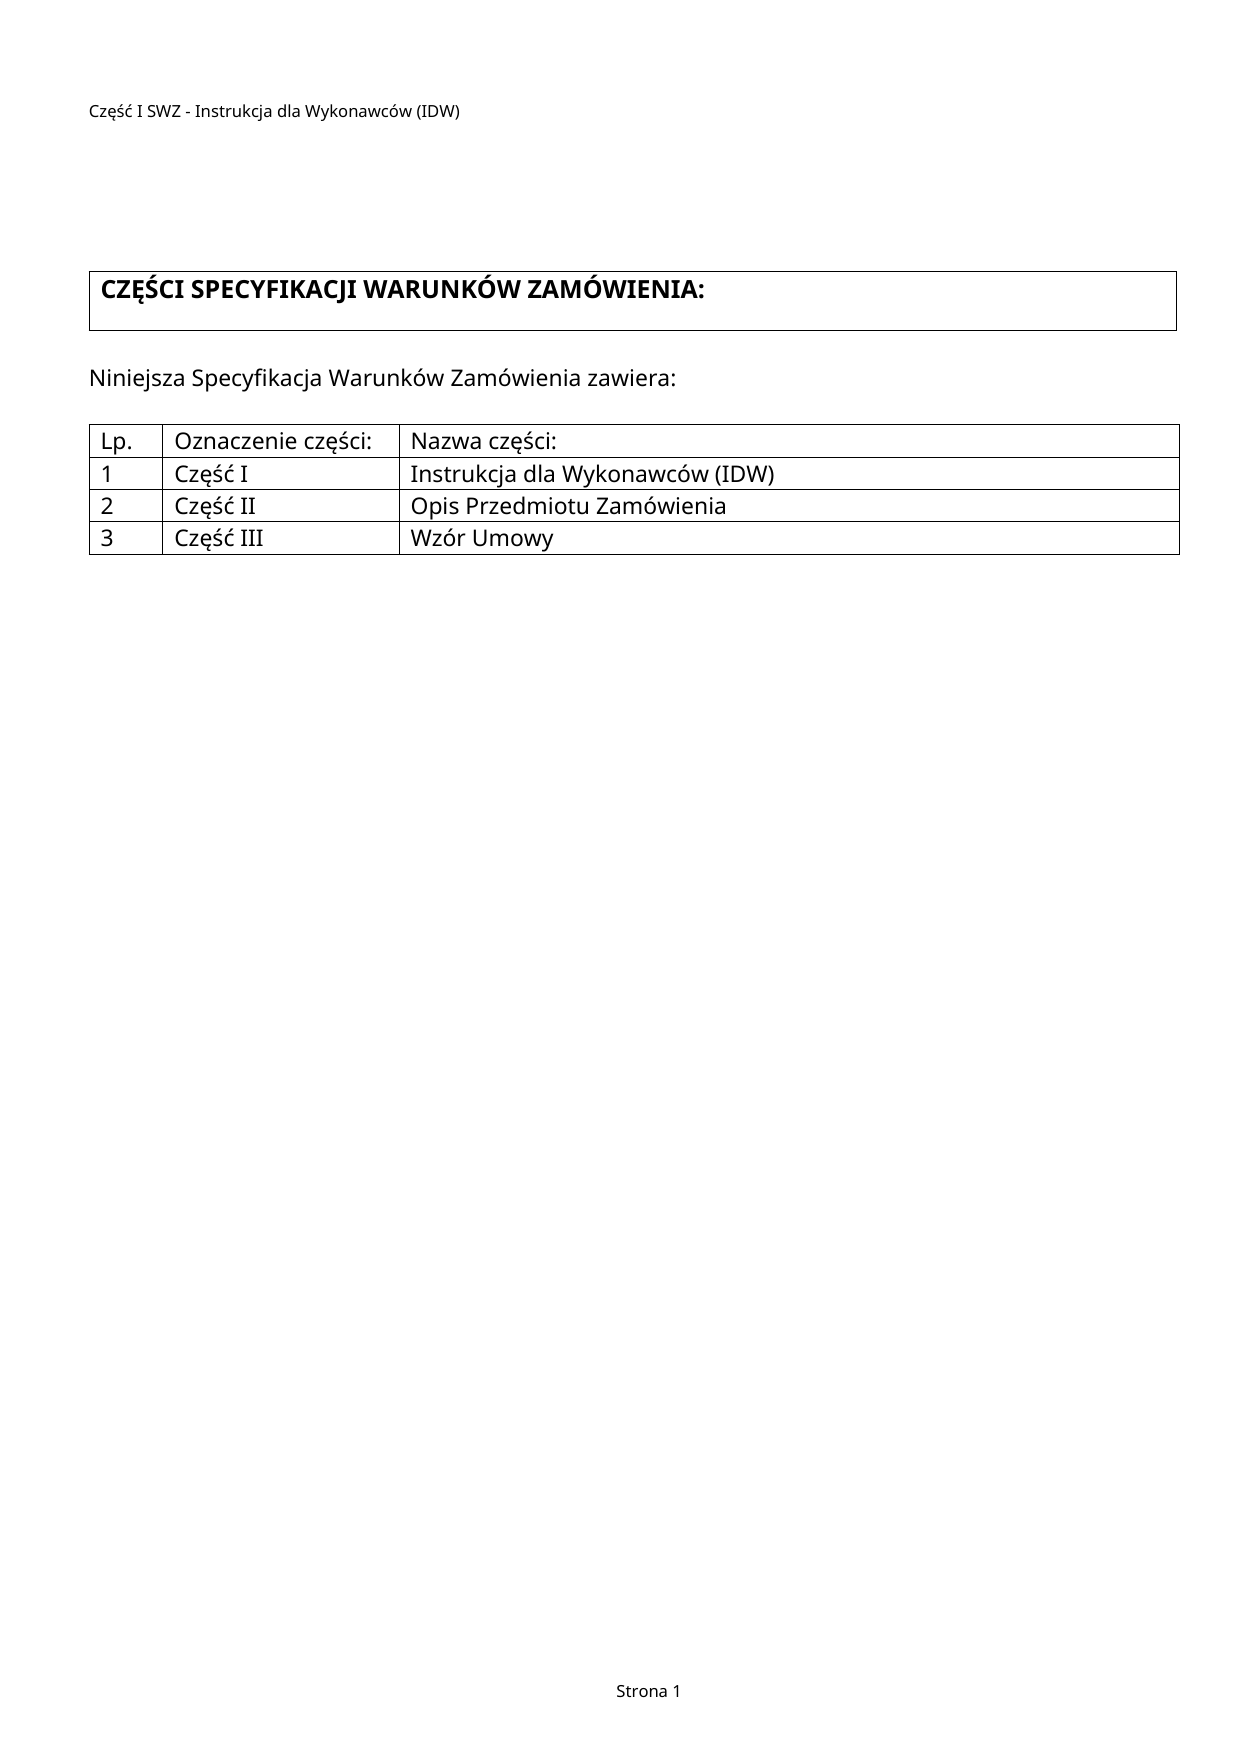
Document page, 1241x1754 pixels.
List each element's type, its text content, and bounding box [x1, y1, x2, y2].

table_cell 2 [90, 490, 162, 521]
table_cell Wzór Umowy [400, 522, 1179, 553]
table_header Lp. [90, 425, 162, 457]
table_cell 3 [90, 522, 162, 553]
table_header Oznaczenie części: [163, 425, 399, 457]
table_cell Instrukcja dla Wykonawców (IDW) [400, 458, 1179, 489]
text Niniejsza Specyfikacja Warunków Zamówienia zawiera: [89, 362, 1152, 393]
table_header Nazwa części: [400, 425, 1179, 457]
table_cell Część I [163, 458, 399, 489]
table_cell Część III [163, 522, 399, 553]
table_cell 1 [90, 458, 162, 489]
table_header CZĘŚCI SPECYFIKACJI WARUNKÓW ZAMÓWIENIA: [90, 272, 1176, 329]
table_cell Opis Przedmiotu Zamówienia [400, 490, 1179, 521]
table_cell Część II [163, 490, 399, 521]
